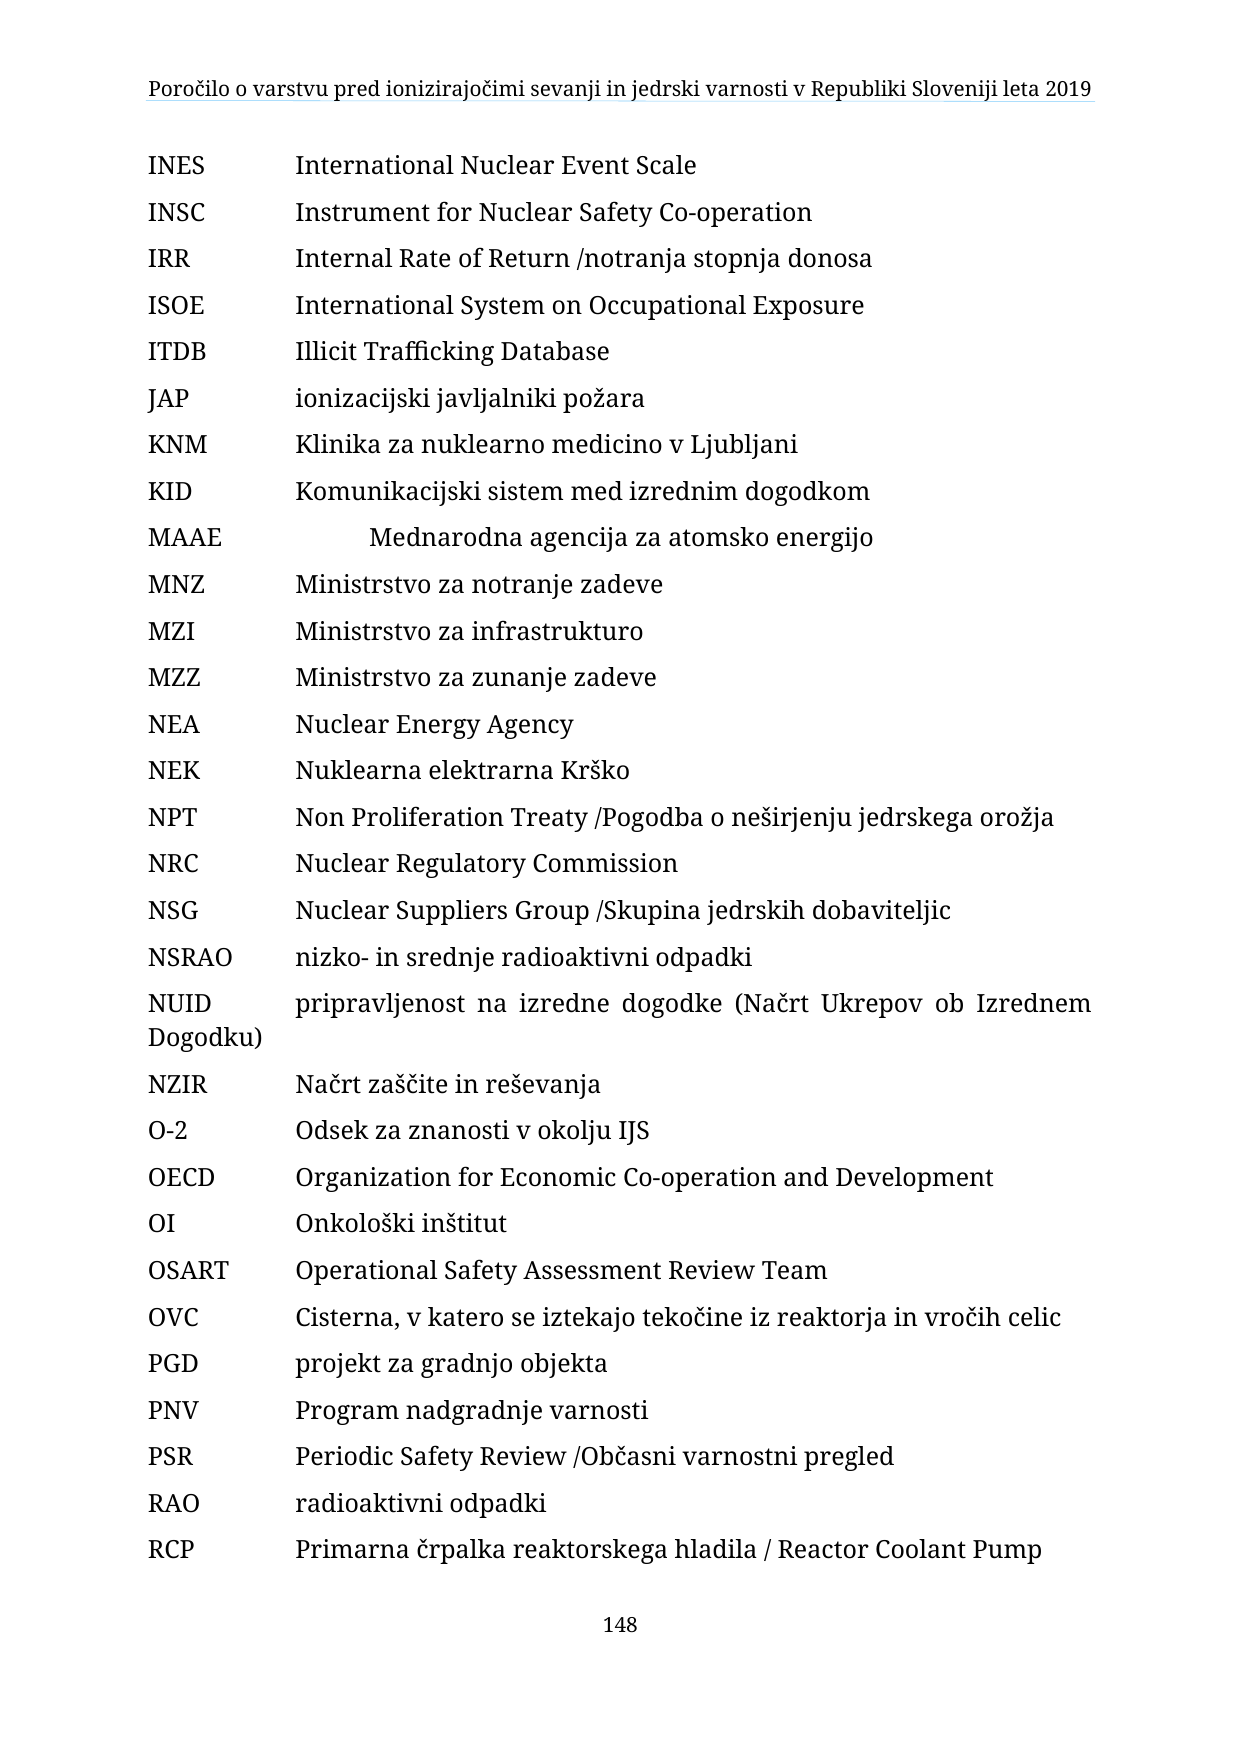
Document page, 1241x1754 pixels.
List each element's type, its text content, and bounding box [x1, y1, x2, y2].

text NEA Nuclear Energy Agency [148, 706, 1093, 740]
text NZIR Načrt zaščite in reševanja [148, 1066, 1093, 1100]
text PSR Periodic Safety Review /Občasni varnostni pregled [148, 1439, 1093, 1473]
text NPT Non Proliferation Treaty /Pogodba o neširjenju jedrskega orožja [148, 799, 1093, 833]
text OI Onkološki inštitut [148, 1206, 1093, 1240]
text IRR Internal Rate of Return /notranja stopnja donosa [148, 241, 1093, 275]
text OVC Cisterna, v katero se iztekajo tekočine iz reaktorja in vročih celic [148, 1299, 1093, 1333]
text OECD Organization for Economic Co-operation and Development [148, 1159, 1093, 1193]
text NEK Nuklearna elektrarna Krško [148, 753, 1093, 787]
text ITDB Illicit Trafficking Database [148, 334, 1093, 368]
text ISOE International System on Occupational Exposure [148, 287, 1093, 321]
text JAP ionizacijski javljalniki požara [148, 380, 1093, 414]
text INSC Instrument for Nuclear Safety Co-operation [148, 194, 1093, 228]
text RCP Primarna črpalka reaktorskega hladila / Reactor Coolant Pump [148, 1532, 1093, 1566]
text NSG Nuclear Suppliers Group /Skupina jedrskih dobaviteljic [148, 893, 1093, 927]
text O-2 Odsek za znanosti v okolju IJS [148, 1113, 1093, 1147]
text NSRAO nizko- in srednje radioaktivni odpadki [148, 939, 1093, 973]
text MNZ Ministrstvo za notranje zadeve [148, 567, 1093, 601]
text NUID pripravljenost na izredne dogodke (Načrt Ukrepov ob Izrednem Dogodku) [148, 986, 1093, 1054]
text OSART Operational Safety Assessment Review Team [148, 1253, 1093, 1287]
text MZZ Ministrstvo za zunanje zadeve [148, 660, 1093, 694]
text MZI Ministrstvo za infrastrukturo [148, 613, 1093, 647]
text PGD projekt za gradnjo objekta [148, 1346, 1093, 1380]
text RAO radioaktivni odpadki [148, 1485, 1093, 1519]
text KNM Klinika za nuklearno medicino v Ljubljani [148, 427, 1093, 461]
text NRC Nuclear Regulatory Commission [148, 846, 1093, 880]
text PNV Program nadgradnje varnosti [148, 1392, 1093, 1426]
text MAAE Mednarodna agencija za atomsko energijo [148, 520, 1093, 554]
text INES International Nuclear Event Scale [148, 148, 1093, 182]
text KID Komunikacijski sistem med izrednim dogodkom [148, 473, 1093, 508]
